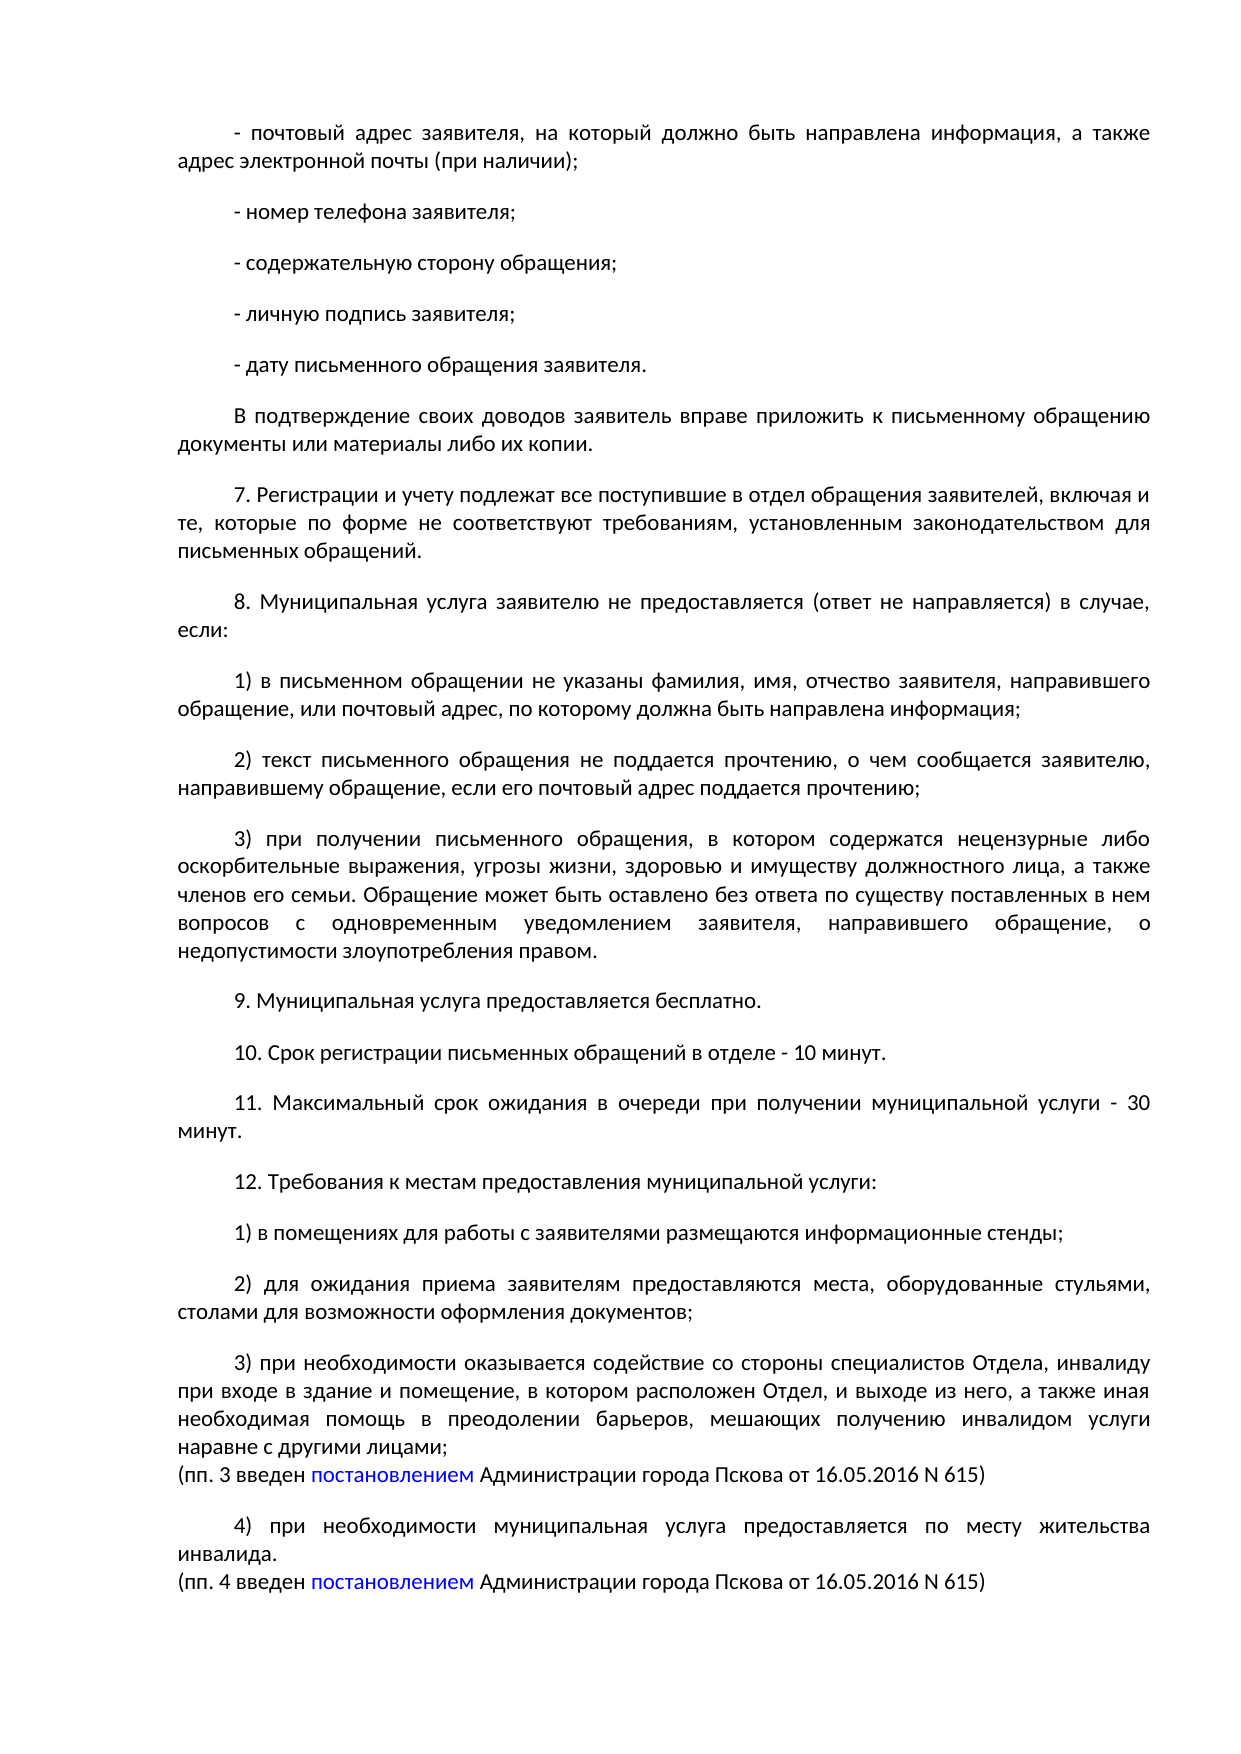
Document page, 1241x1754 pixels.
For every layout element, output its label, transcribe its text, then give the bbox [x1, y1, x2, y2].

text 10. Срок регистрации письменных обращений в отделе - 10 минут. [177, 1038, 1152, 1066]
text - дату письменного обращения заявителя. [177, 350, 1152, 378]
text 7. Регистрации и учету подлежат все поступившие в отдел обращения заявителей, включая и те, которые по форме не соответствуют требованиям, установленным законодательством для письменных обращений. [177, 480, 1152, 564]
text - личную подпись заявителя; [177, 299, 1152, 327]
text (пп. 4 введен постановлением Администрации города Пскова от 16.05.2016 N 615) [177, 1567, 1152, 1595]
text 11. Максимальный срок ожидания в очереди при получении муниципальной услуги - 30 минут. [177, 1088, 1152, 1144]
text - почтовый адрес заявителя, на который должно быть направлена информация, а также адрес электронной почты (при наличии); [177, 118, 1152, 174]
text 1) в помещениях для работы с заявителями размещаются информационные стенды; [177, 1218, 1152, 1246]
text 9. Муниципальная услуга предоставляется бесплатно. [177, 987, 1152, 1015]
text 4) при необходимости муниципальная услуга предоставляется по месту жительства инвалида. [177, 1511, 1152, 1567]
text - номер телефона заявителя; [177, 197, 1152, 225]
text 1) в письменном обращении не указаны фамилия, имя, отчество заявителя, направившего обращение, или почтовый адрес, по которому должна быть направлена информация; [177, 666, 1152, 722]
text 8. Муниципальная услуга заявителю не предоставляется (ответ не направляется) в случае, если: [177, 587, 1152, 643]
text 3) при получении письменного обращения, в котором содержатся нецензурные либо оскорбительные выражения, угрозы жизни, здоровью и имуществу должностного лица, а также членов его семьи. Обращение может быть оставлено без ответа по существу поставленных в нем вопросов с одновременным уведомлением заявителя, направившего обращение, о недопустимости злоупотребления правом. [177, 824, 1152, 964]
text (пп. 3 введен постановлением Администрации города Пскова от 16.05.2016 N 615) [177, 1460, 1152, 1488]
text - содержательную сторону обращения; [177, 248, 1152, 276]
text 2) для ожидания приема заявителям предоставляются места, оборудованные стульями, столами для возможности оформления документов; [177, 1269, 1152, 1325]
text В подтверждение своих доводов заявитель вправе приложить к письменному обращению документы или материалы либо их копии. [177, 401, 1152, 457]
text 3) при необходимости оказывается содействие со стороны специалистов Отдела, инвалиду при входе в здание и помещение, в котором расположен Отдел, и выходе из него, а также иная необходимая помощь в преодолении барьеров, мешающих получению инвалидом услуги наравне с другими лицами; [177, 1348, 1152, 1460]
text 2) текст письменного обращения не поддается прочтению, о чем сообщается заявителю, направившему обращение, если его почтовый адрес поддается прочтению; [177, 745, 1152, 801]
text 12. Требования к местам предоставления муниципальной услуги: [177, 1167, 1152, 1196]
